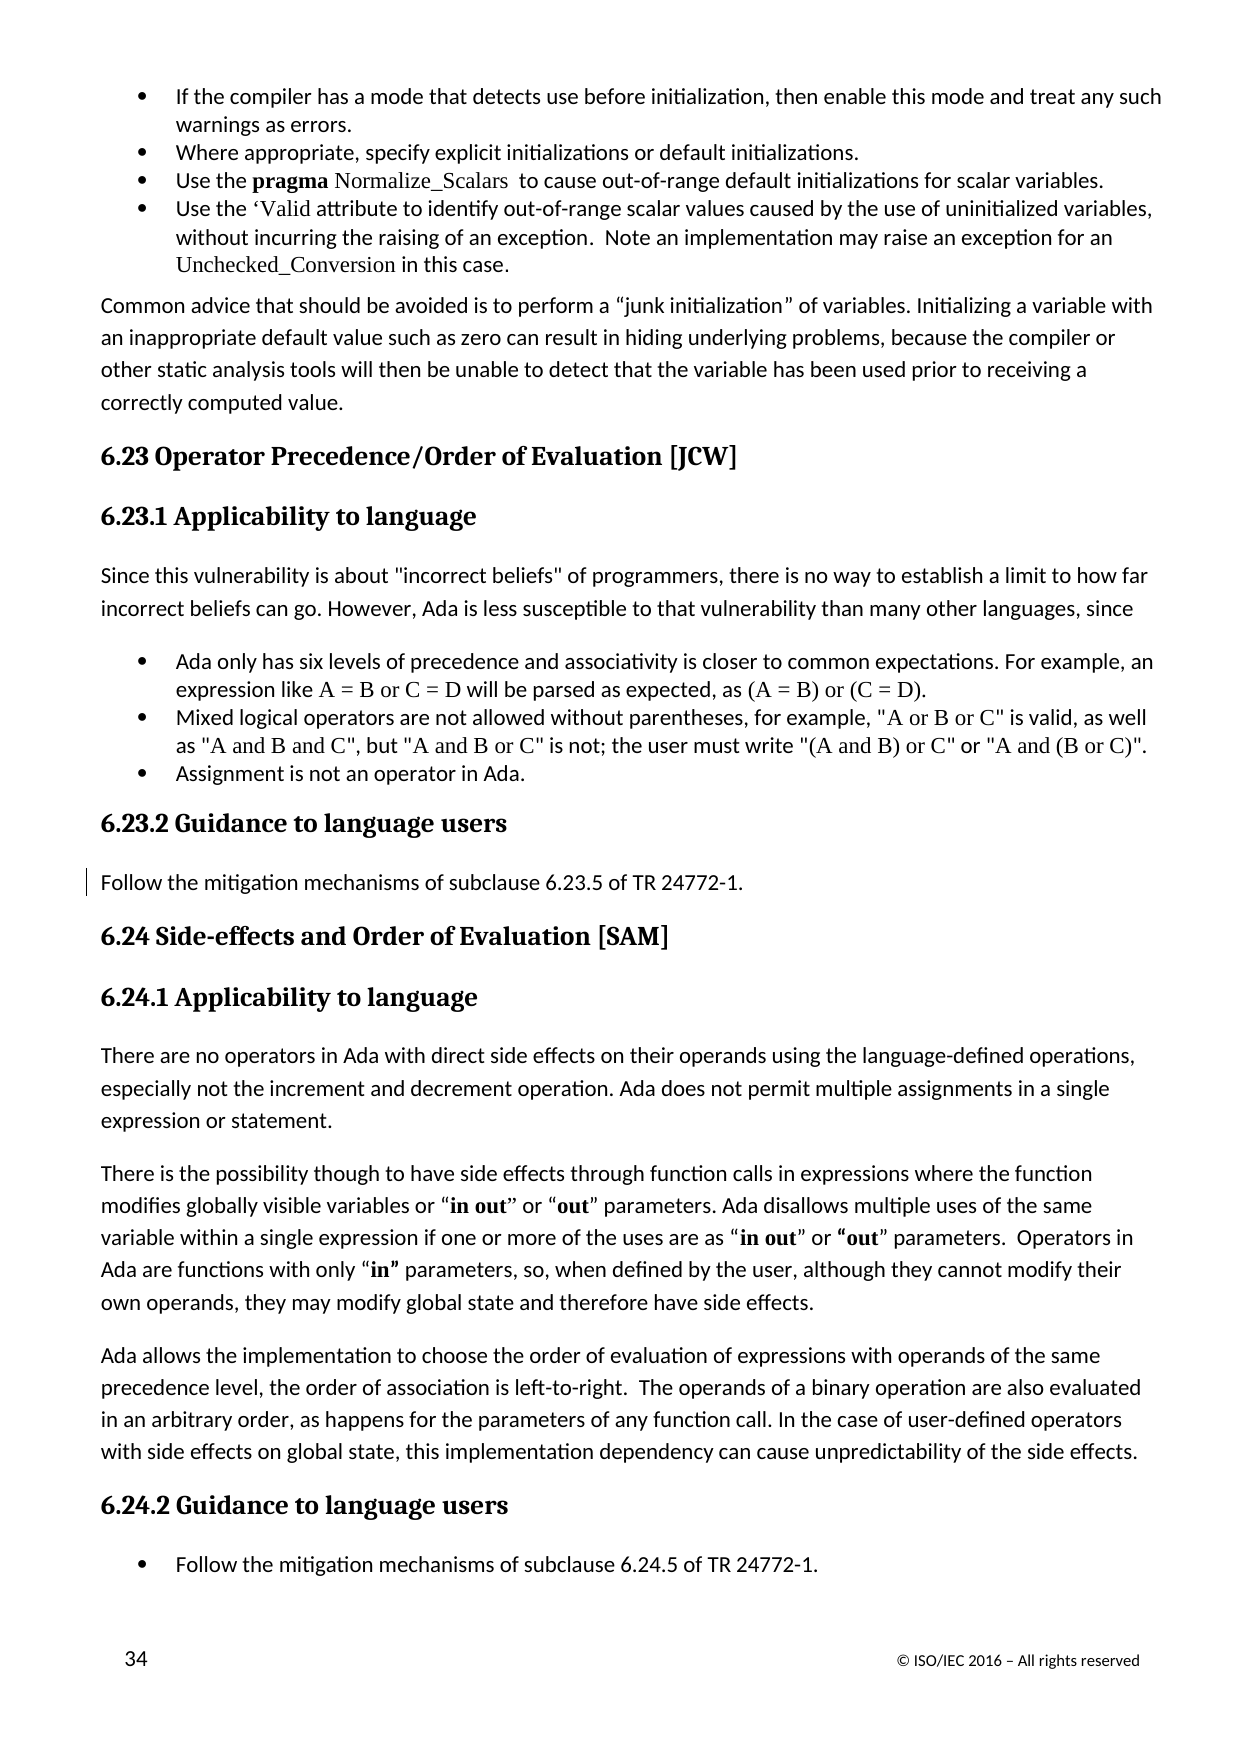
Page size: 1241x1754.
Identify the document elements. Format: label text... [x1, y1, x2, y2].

list If the compiler has a mode that detects use before initialization, then enable this mode and treat any such warnings as errors. [138, 82, 1164, 138]
subtitle 6.23 Operator Precedence/Order of Evaluation [JCW] [101, 441, 1164, 472]
text There are no operators in Ada with direct side effects on their operands using the language-defined operations, especially not the increment and decrement operation. Ada does not permit multiple assignments in a single expression or statement. [101, 1042, 1164, 1134]
subtitle 6.24.1 Applicability to language [101, 982, 1164, 1013]
subtitle 6.24 Side-effects and Order of Evaluation [SAM] [101, 921, 1164, 952]
list Where appropriate, specify explicit initializations or default initializations. [138, 138, 1164, 167]
list Use the ‘Valid attribute to identify out-of-range scalar values caused by the use of uninitialized variables, without incurring the raising of an exception. Note an implementation may raise an exception for an Unchecked_Conversion in this case. [138, 194, 1164, 279]
subtitle 6.23.1 Applicability to language [101, 501, 1164, 533]
list Follow the mitigation mechanisms of subclause 6.23.5 of TR 24772-1. [101, 868, 1164, 896]
text Since this vulnerability is about "incorrect beliefs" of programmers, there is no way to establish a limit to how far incorrect beliefs can go. However, Ada is less susceptible to that vulnerability than many other languages, since [101, 562, 1164, 622]
text There is the possibility though to have side effects through function calls in expressions where the function modifies globally visible variables or “in out” or “out” parameters. Ada disallows multiple uses of the same variable within a single expression if one or more of the uses are as “in out” or “out” parameters. Operators in Ada are functions with only “in” parameters, so, when defined by the user, although they cannot modify their own operands, they may modify global state and therefore have side effects. [101, 1159, 1164, 1316]
list Assignment is not an operator in Ada. [138, 759, 1164, 787]
text Common advice that should be avoided is to perform a “junk initialization” of variables. Initializing a variable with an inappropriate default value such as zero can result in hiding underlying problems, because the compiler or other static analysis tools will then be unable to detect that the variable has been used prior to receiving a correctly computed value. [101, 291, 1164, 416]
subtitle 6.23.2 Guidance to language users [101, 808, 1164, 839]
list Use the pragma Normalize_Scalars to cause out-of-range default initializations for scalar variables. [138, 167, 1164, 194]
text Ada allows the implementation to choose the order of evaluation of expressions with operands of the same precedence level, the order of association is left-to-right. The operands of a binary operation are also evaluated in an arbitrary order, as happens for the parameters of any function call. In the case of user-defined operators with side effects on global state, this implementation dependency can cause unpredictability of the side effects. [101, 1341, 1164, 1465]
list Ada only has six levels of precedence and associativity is closer to common expectations. For example, an expression like A = B or C = D will be parsed as expected, as (A = B) or (C = D). [138, 647, 1164, 703]
list Mixed logical operators are not allowed without parentheses, for example, "A or B or C" is valid, as well as "A and B and C", but "A and B or C" is not; the user must write "(A and B) or C" or "A and (B or C)". [138, 703, 1164, 759]
subtitle 6.24.2 Guidance to language users [101, 1490, 1164, 1522]
list Follow the mitigation mechanisms of subclause 6.24.5 of TR 24772-1. [138, 1551, 1164, 1578]
